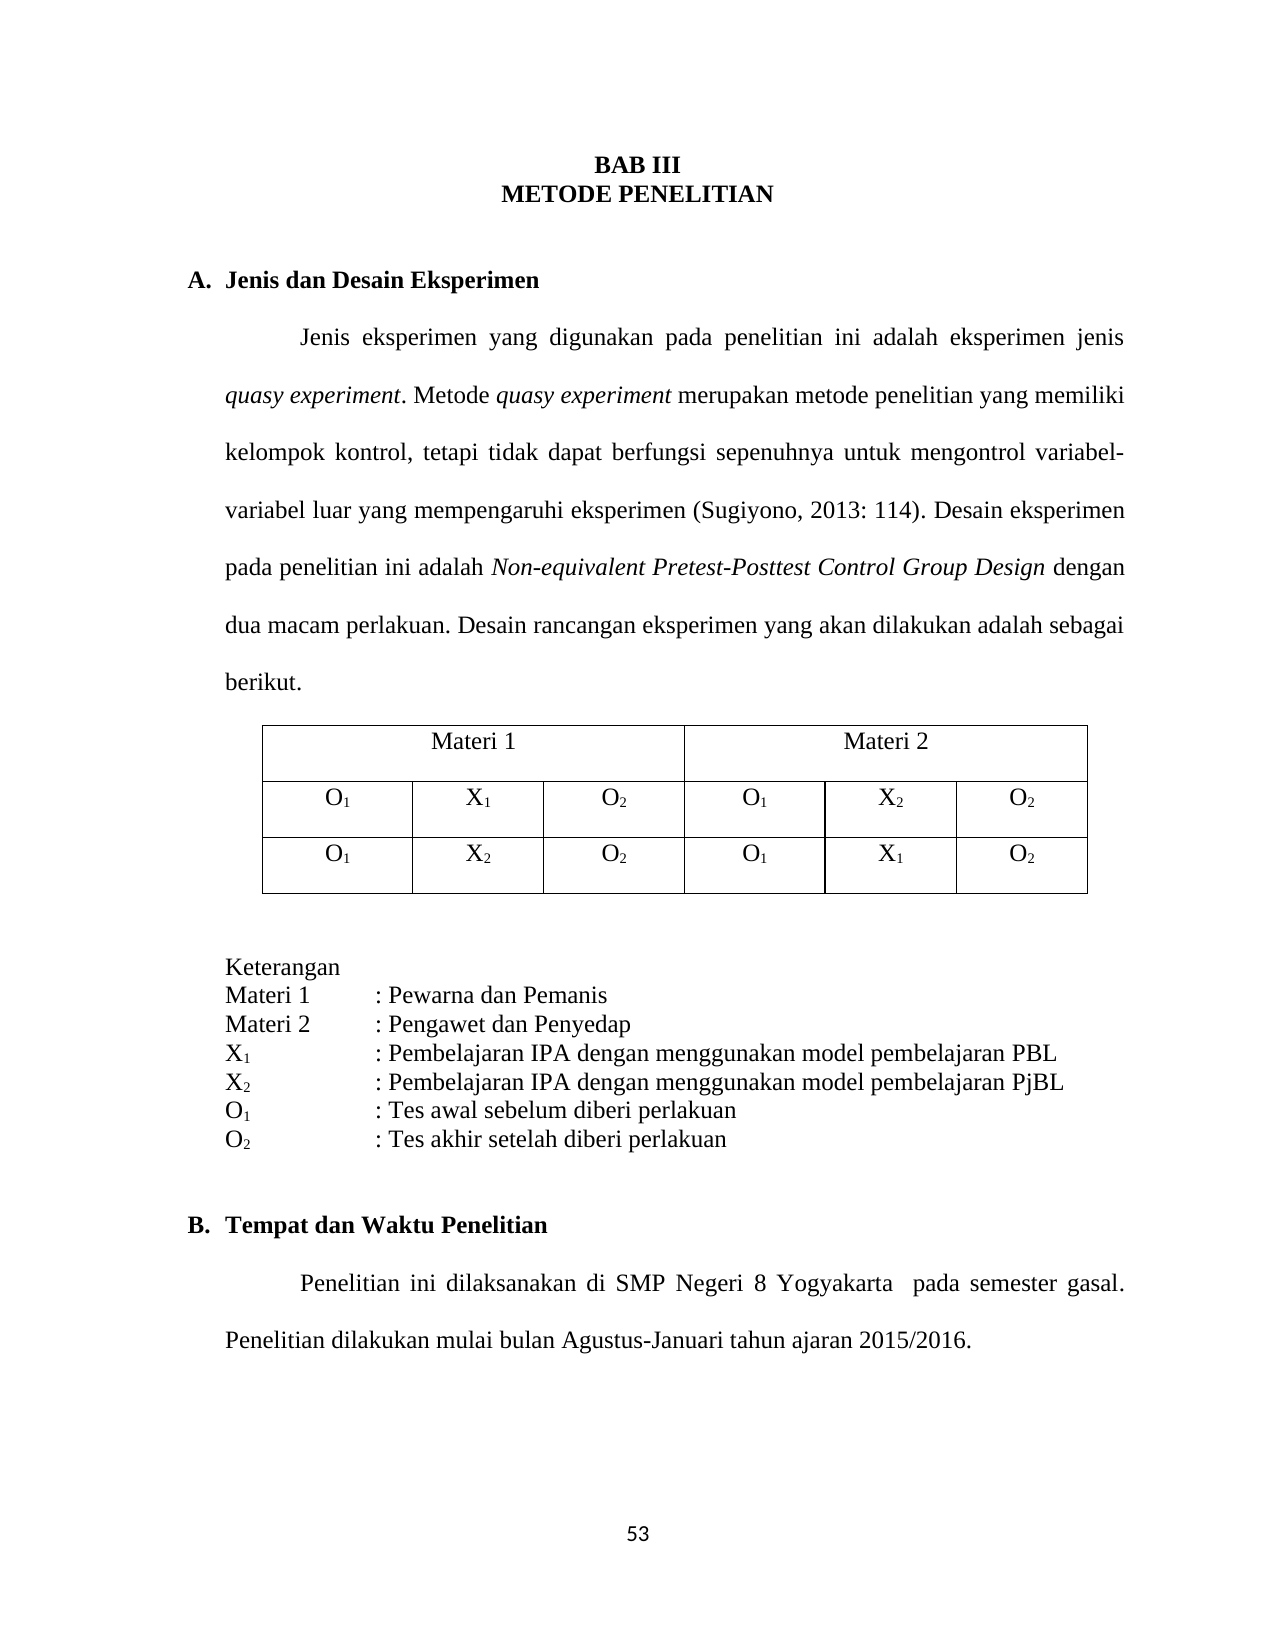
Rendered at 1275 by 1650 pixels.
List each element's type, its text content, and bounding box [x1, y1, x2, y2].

text X1 : Pembelajaran IPA dengan menggunakan model pembelajaran PBL [150, 1038, 1125, 1067]
table_cell X2 [413, 838, 543, 893]
table_cell O1 [685, 838, 824, 893]
table_cell O2 [544, 838, 684, 893]
table_cell O2 [957, 782, 1087, 837]
table_cell O1 [263, 838, 412, 893]
text Jenis eksperimen yang digunakan pada penelitian ini adalah eksperimen jenis quasy experiment. Metode quasy experiment merupakan metode penelitian yang memiliki kelompok kontrol, tetapi tidak dapat berfungsi sepenuhnya untuk mengontrol variabel-variabel luar yang mempengaruhi eksperimen (Sugiyono, 2013: 114). Desain eksperimen pada penelitian ini adalah Non-equivalent Pretest-Posttest Control Group Design dengan dua macam perlakuan. Desain rancangan eksperimen yang akan dilakukan adalah sebagai berikut. [225, 322, 1125, 696]
table_header Materi 1 [263, 726, 684, 781]
table_cell O1 [263, 782, 412, 837]
table_cell O1 [685, 782, 824, 837]
text Materi 1 : Pewarna dan Pemanis [150, 980, 1125, 1009]
table_cell O2 [544, 782, 684, 837]
table_cell X2 [826, 782, 956, 837]
text Penelitian ini dilaksanakan di SMP Negeri 8 Yogyakarta pada semester gasal. Penelitian dilakukan mulai bulan Agustus-Januari tahun ajaran 2015/2016. [225, 1268, 1125, 1354]
table_header Materi 2 [685, 726, 1087, 781]
text O2 : Tes akhir setelah diberi perlakuan [150, 1124, 1125, 1153]
list Jenis dan Desain Eksperimen [187, 265, 1125, 294]
list Tempat dan Waktu Penelitian [187, 1210, 1125, 1239]
text X2 : Pembelajaran IPA dengan menggunakan model pembelajaran PjBL [150, 1067, 1125, 1095]
table_cell X1 [413, 782, 543, 837]
subtitle METODE PENELITIAN [150, 179, 1125, 207]
text O1 : Tes awal sebelum diberi perlakuan [150, 1095, 1125, 1124]
text Keterangan [150, 952, 1125, 980]
table_cell X1 [826, 838, 956, 893]
table_cell O2 [957, 838, 1087, 893]
text Materi 2 : Pengawet dan Penyedap [150, 1009, 1125, 1038]
subtitle BAB III [150, 150, 1125, 179]
